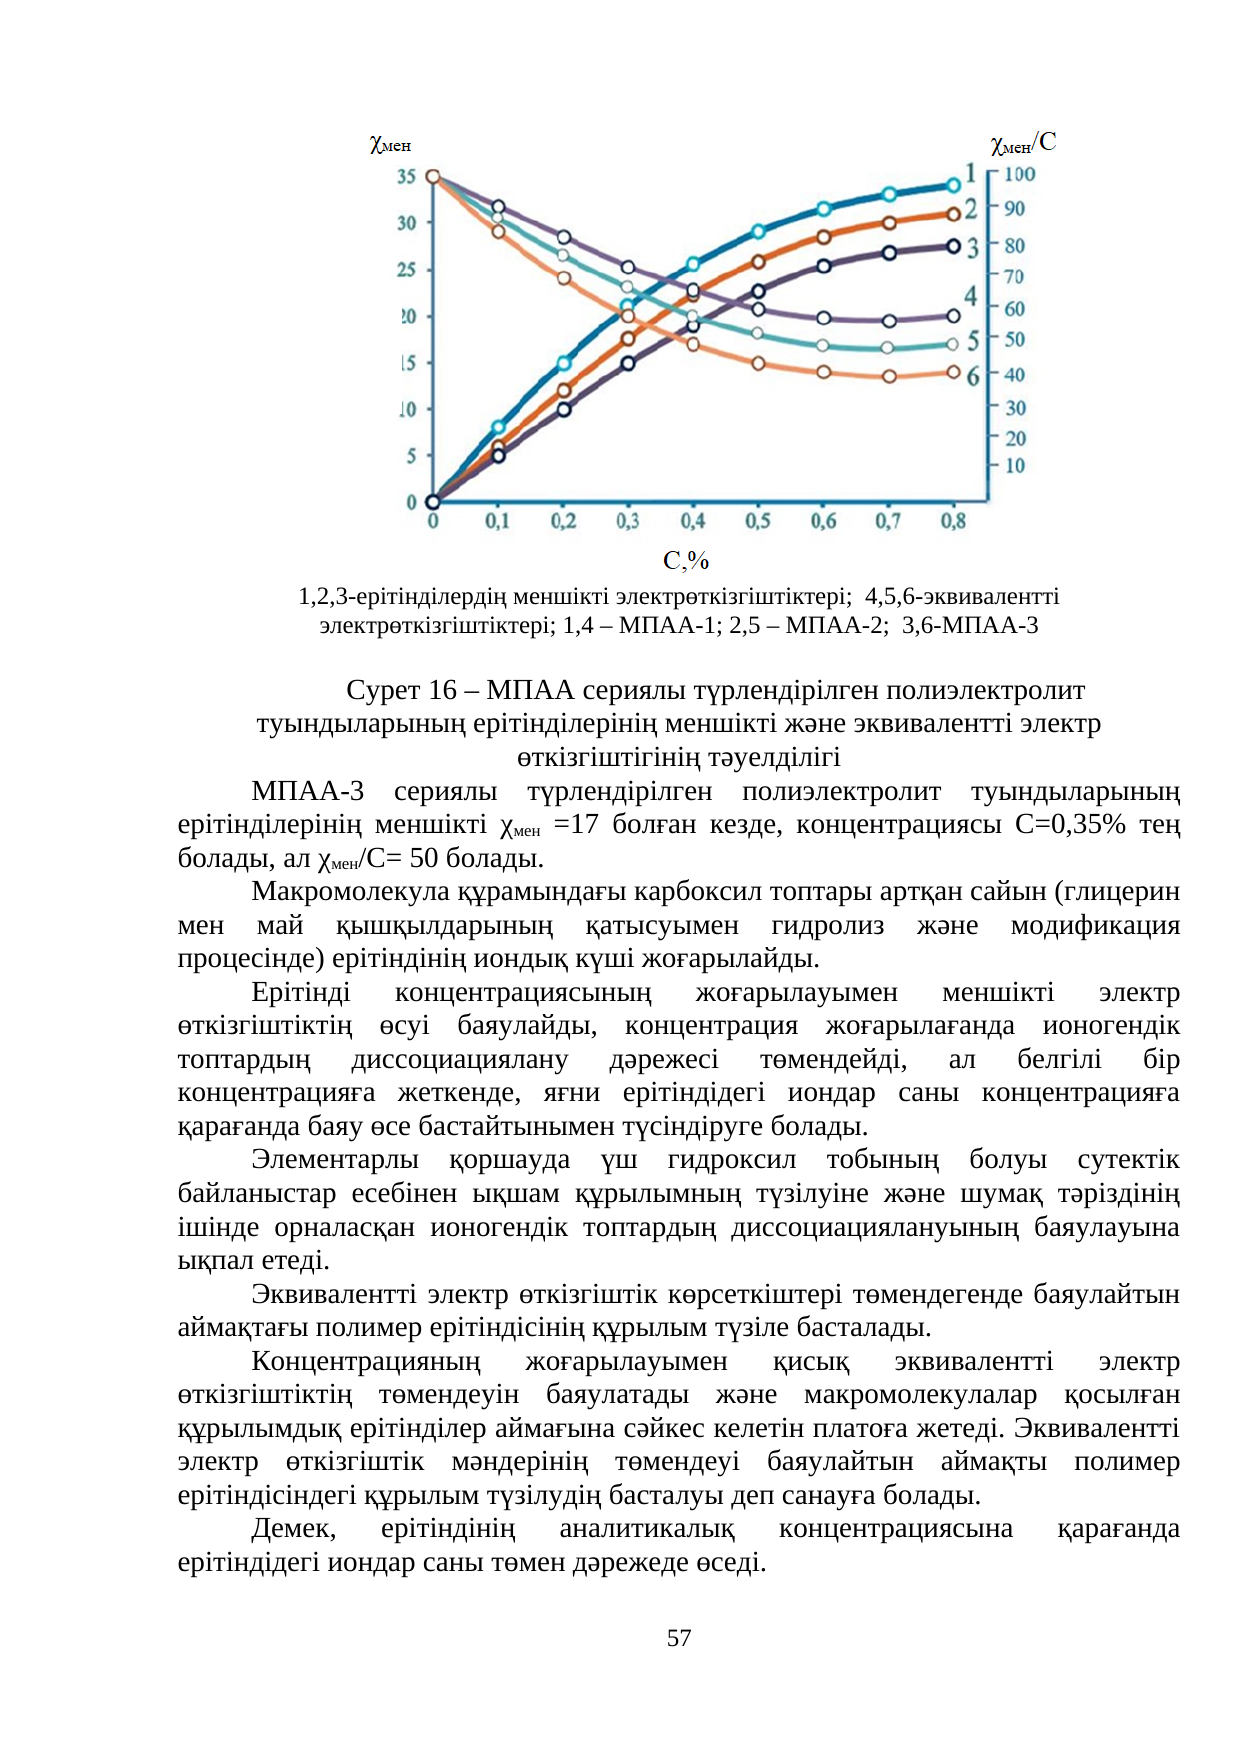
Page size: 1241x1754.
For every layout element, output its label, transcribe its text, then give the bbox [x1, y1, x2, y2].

text Элементарлы қоршауда үш гидроксил тобының болуы сутектік байланыстар есебінен ықшам құрылымның түзілуіне және шумақ тәріздінің ішінде орналасқан ионогендік топтардың диссоциациялануының баяулауына ықпал етеді. [177, 1142, 1181, 1276]
text Сурет 16 – МПАА сериялы түрлендірілген полиэлектролит туындыларының ерітінділерінің меншікті және эквивалентті электр өткізгіштігінің тәуелділігі [177, 672, 1181, 773]
text Эквивалентті электр өткізгіштік көрсеткіштері төмендегенде баяулайтын аймақтағы полимер ерітіндісінің құрылым түзіле басталады. [177, 1276, 1181, 1343]
picture [356, 118, 1076, 581]
text МПАА-3 сериялы түрлендірілген полиэлектролит туындыларының ерітінділерінің меншікті χмен =17 болған кезде, концентрациясы С=0,35% тең болады, ал χмен/C= 50 болады. [177, 773, 1181, 873]
text Демек, ерітіндінің аналитикалық концентрациясына қарағанда ерітіндідегі иондар саны төмен дәрежеде өседі. [177, 1511, 1181, 1578]
text Ерітінді концентрациясының жоғарылауымен меншікті электр өткізгіштіктің өсуі баяулайды, концентрация жоғарылағанда ионогендік топтардың диссоциациялану дәрежесі төмендейді, ал белгілі бір концентрацияға жеткенде, яғни ерітіндідегі иондар саны концентрацияға қарағанда баяу өсе бастайтынымен түсіндіруге болады. [177, 974, 1181, 1142]
text Концентрацияның жоғарылауымен қисық эквивалентті электр өткізгіштіктің төмендеуін баяулатады және макромолекулалар қосылған құрылымдық ерітінділер аймағына сәйкес келетін платоға жетеді. Эквивалентті электр өткізгіштік мәндерінің төмендеуі баяулайтын аймақты полимер ерітіндісіндегі құрылым түзілудің басталуы деп санауға болады. [177, 1343, 1181, 1511]
text Макромолекула құрамындағы карбоксил топтары артқан сайын (глицерин мен май қышқылдарының қатысуымен гидролиз және модификация процесінде) ерітіндінің иондық күші жоғарылайды. [177, 873, 1181, 974]
